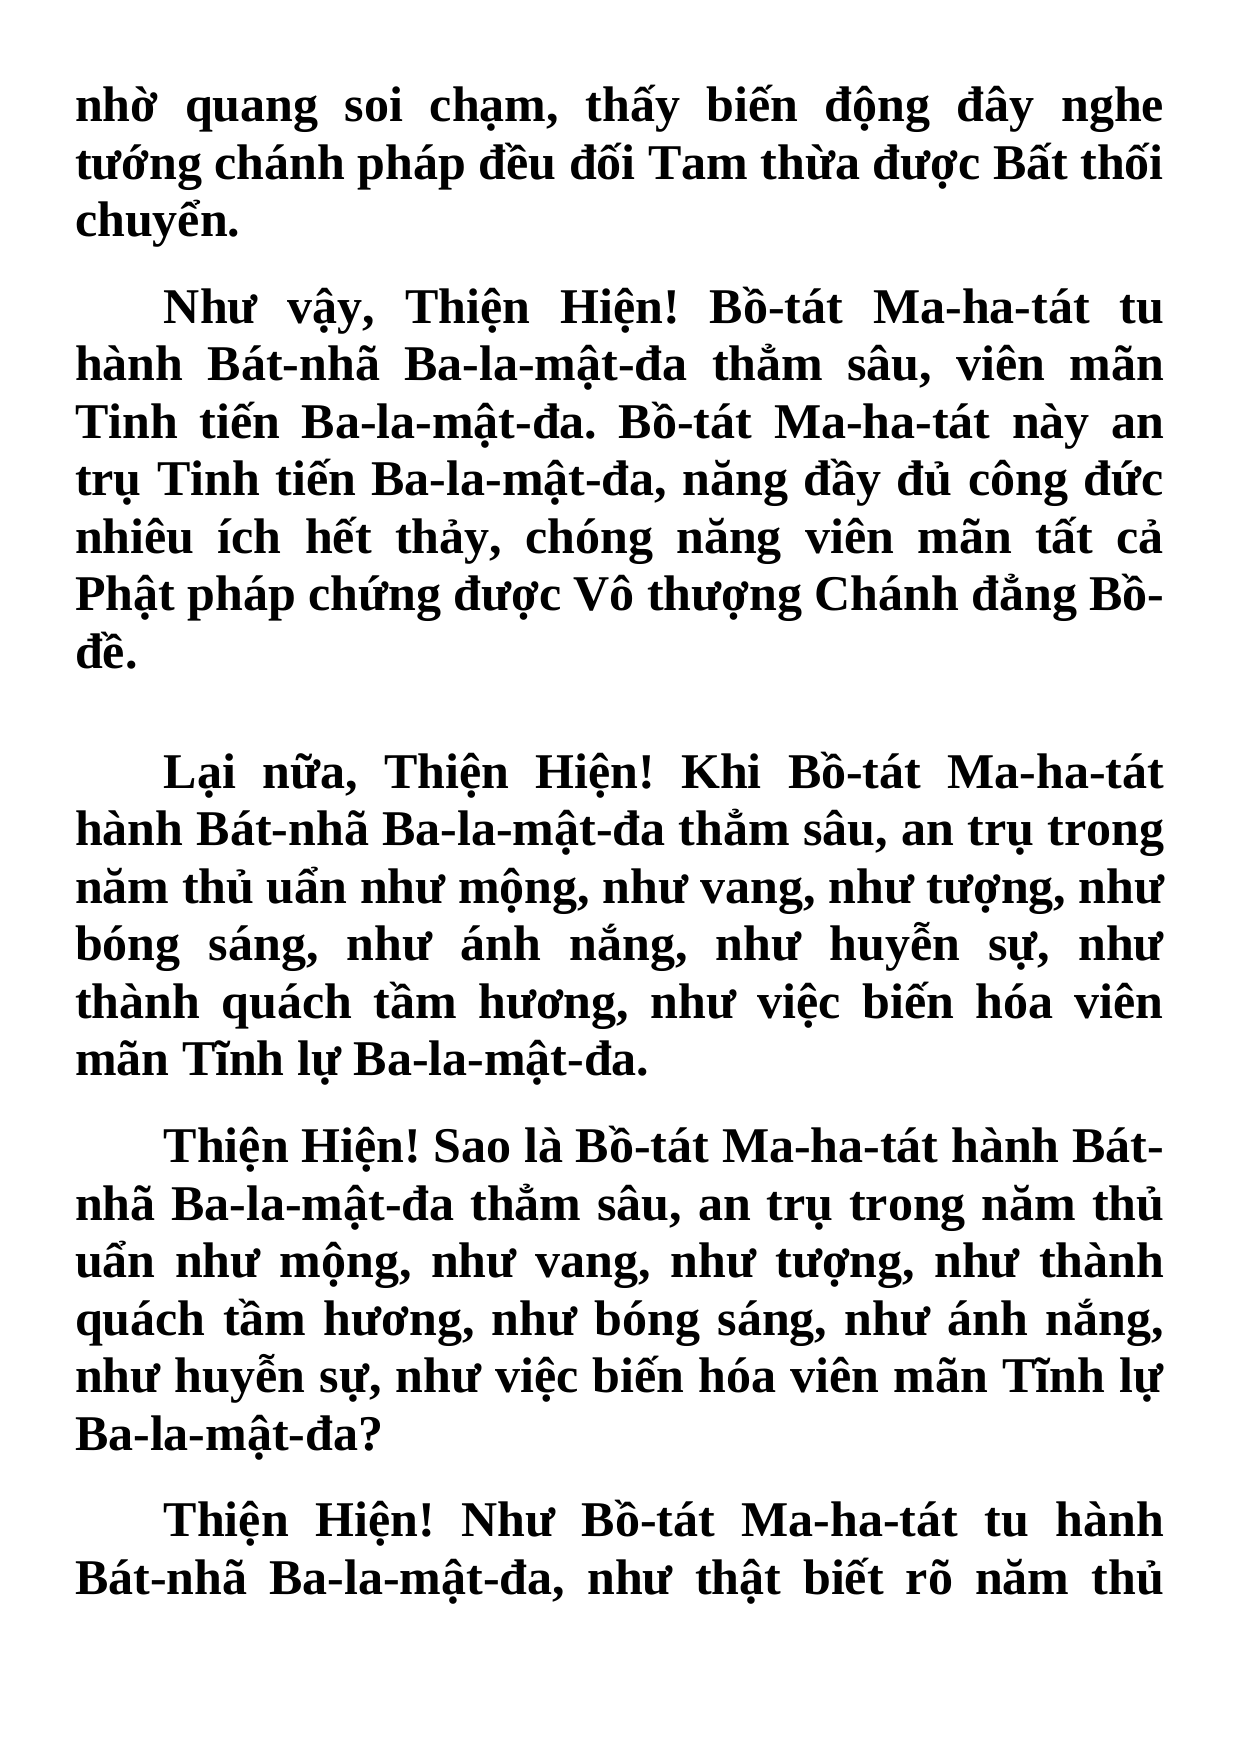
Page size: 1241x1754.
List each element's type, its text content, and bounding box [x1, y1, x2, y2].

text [75, 75, 1165, 247]
text Như vậy, Thiện Hiện! Bồ-tát Ma-ha-tát tu hành Bát-nhã Ba-la-mật-đa thẳm sâu, viên mãn Tinh tiến Ba-la-mật-đa. Bồ-tát Ma-ha-tát này an trụ Tinh tiến Ba-la-mật-đa, năng đầy đủ công đức nhiêu ích hết thảy, chóng năng viên mãn tất cả Phật pháp chứng được Vô thượng Chánh đẳng Bồ-đề. [75, 277, 1165, 679]
text Lại nữa, Thiện Hiện! Khi Bồ-tát Ma-ha-tát hành Bát-nhã Ba-la-mật-đa thẳm sâu, an trụ trong năm thủ uẩn như mộng, như vang, như tượng, như bóng sáng, như ánh nắng, như huyễn sự, như thành quách tầm hương, như việc biến hóa viên mãn Tĩnh lự Ba-la-mật-đa. [75, 742, 1165, 1087]
text Thiện Hiện! Sao là Bồ-tát Ma-ha-tát hành Bát-nhã Ba-la-mật-đa thẳm sâu, an trụ trong năm thủ uẩn như mộng, như vang, như tượng, như thành quách tầm hương, như bóng sáng, như ánh nắng, như huyễn sự, như việc biến hóa viên mãn Tĩnh lự Ba-la-mật-đa? [75, 1116, 1165, 1461]
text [75, 1490, 1165, 1605]
